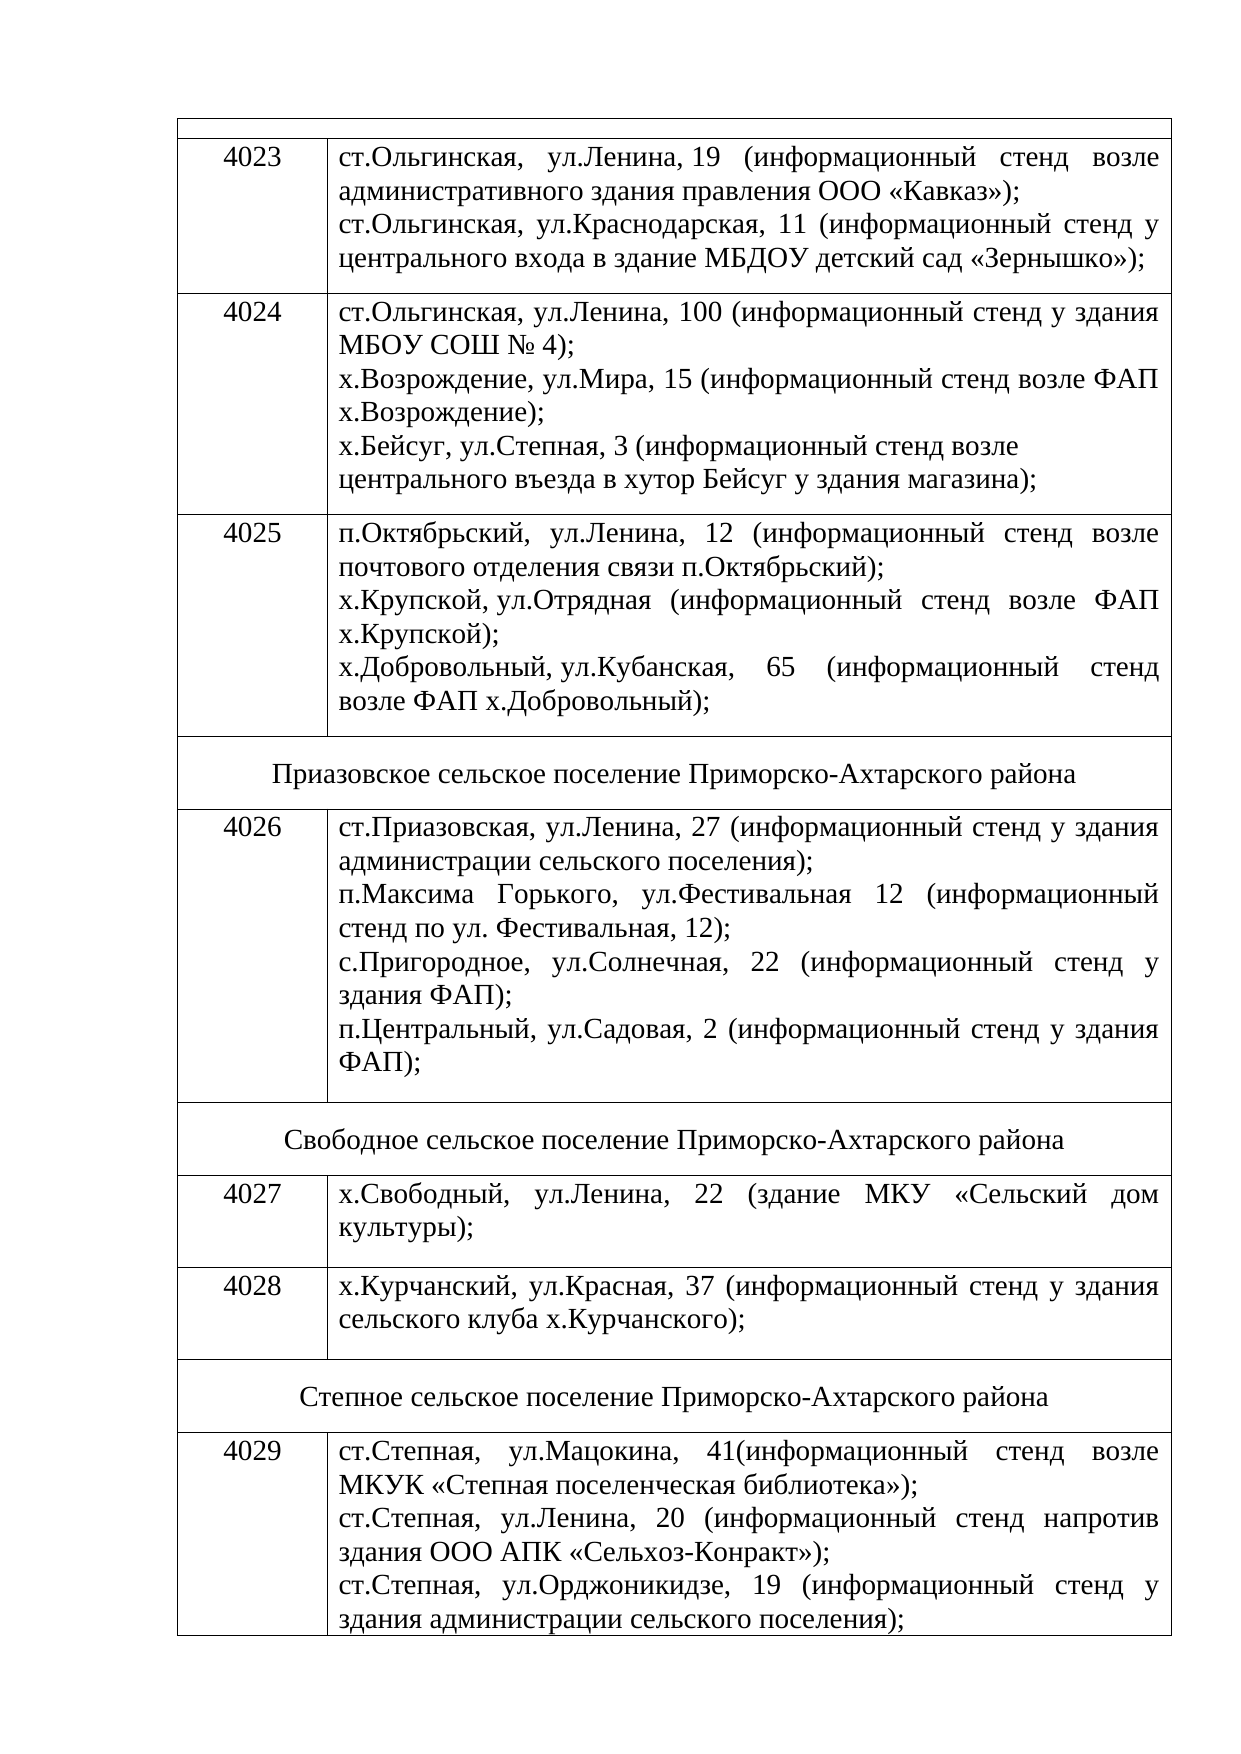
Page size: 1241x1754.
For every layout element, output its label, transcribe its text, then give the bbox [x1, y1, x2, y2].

table_cell Свободное сельское поселение Приморско-Ахтарского района [178, 1103, 1171, 1175]
table_cell 4027 [178, 1176, 327, 1267]
table_cell 4026 [178, 810, 327, 1102]
table_cell п.Октябрьский, ул.Ленина, 12 (информационный стенд возле почтового отделения связи п.Октябрьский); х.Крупской, ул.Отрядная (информационный стенд возле ФАП х.Крупской); х.Добровольный, ул.Кубанская, 65 (информационный стенд возле ФАП х.Добровольный); [328, 515, 1171, 736]
table_cell ст.Ольгинская, ул.Ленина, 19 (информационный стенд возле административного здания правления ООО «Кавказ»); ст.Ольгинская, ул.Краснодарская, 11 (информационный стенд у центрального входа в здание МБДОУ детский сад «Зернышко»); [328, 139, 1171, 293]
table_cell 4029 [178, 1433, 327, 1634]
table_cell х.Свободный, ул.Ленина, 22 (здание МКУ «Сельский дом культуры); [328, 1176, 1171, 1267]
table_cell Степное сельское поселение Приморско-Ахтарского района [178, 1360, 1171, 1432]
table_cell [328, 1433, 1171, 1634]
table_cell 4028 [178, 1268, 327, 1359]
table_cell 4023 [178, 139, 327, 293]
table_cell ст.Приазовская, ул.Ленина, 27 (информационный стенд у здания администрации сельского поселения); п.Максима Горького, ул.Фестивальная 12 (информационный стенд по ул. Фестивальная, 12); с.Пригородное, ул.Солнечная, 22 (информационный стенд у здания ФАП); п.Центральный, ул.Садовая, 2 (информационный стенд у здания ФАП); [328, 810, 1171, 1102]
table_cell 4024 [178, 294, 327, 514]
table_cell х.Курчанский, ул.Красная, 37 (информационный стенд у здания сельского клуба х.Курчанского); [328, 1268, 1171, 1359]
table_cell ст.Ольгинская, ул.Ленина, 100 (информационный стенд у здания МБОУ СОШ № 4); х.Возрождение, ул.Мира, 15 (информационный стенд возле ФАП х.Возрождение); х.Бейсуг, ул.Степная, 3 (информационный стенд возле центрального въезда в хутор Бейсуг у здания магазина); [328, 294, 1171, 514]
table_cell 4025 [178, 515, 327, 736]
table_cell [178, 119, 1171, 138]
table_cell Приазовское сельское поселение Приморско-Ахтарского района [178, 737, 1171, 808]
